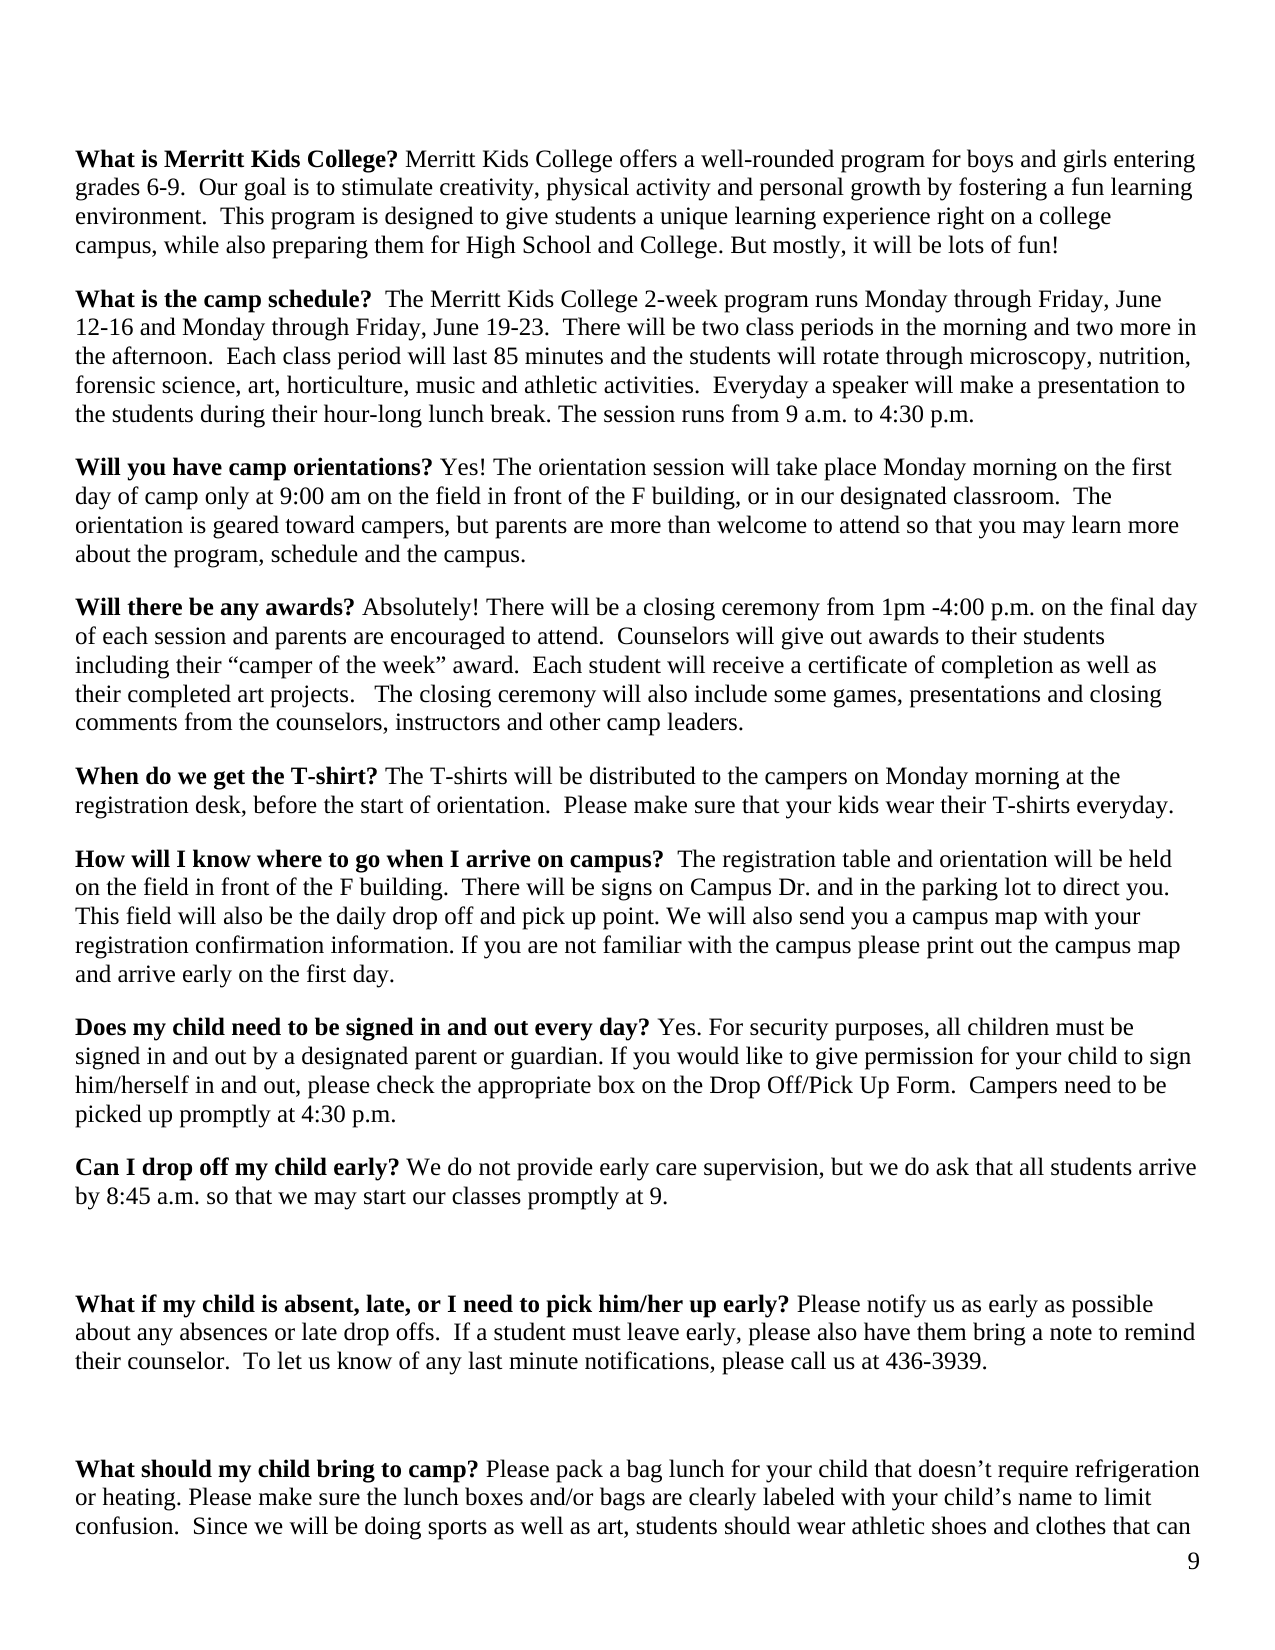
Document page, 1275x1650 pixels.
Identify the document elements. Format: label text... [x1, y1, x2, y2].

text What is Merritt Kids College? Merritt Kids College offers a well-rounded program for boys and girls entering grades 6-9. Our goal is to stimulate creativity, physical activity and personal growth by fostering a fun learning environment. This program is designed to give students a unique learning experience right on a college campus, while also preparing them for High School and College. But mostly, it will be lots of fun! [75, 144, 1200, 259]
text What if my child is absent, late, or I need to pick him/her up early? Please notify us as early as possible about any absences or late drop offs. If a student must leave early, please also have them bring a note to remind their counselor. To let us know of any last minute notifications, please call us at 436-3939. [75, 1289, 1200, 1375]
text What is the camp schedule? The Merritt Kids College 2-week program runs Monday through Friday, June 12-16 and Monday through Friday, June 19-23. There will be two class periods in the morning and two more in the afternoon. Each class period will last 85 minutes and the students will rotate through microscopy, nutrition, forensic science, art, horticulture, music and athletic activities. Everyday a speaker will make a presentation to the students during their hour-long lunch break. The session runs from 9 a.m. to 4:30 p.m. [75, 284, 1200, 427]
text How will I know where to go when I arrive on campus? The registration table and orientation will be held on the field in front of the F building. There will be signs on Campus Dr. and in the parking lot to direct you. This field will also be the daily drop off and pick up point. We will also send you a campus map with your registration confirmation information. If you are not familiar with the campus please print out the campus map and arrive early on the first day. [75, 844, 1200, 987]
text Will you have camp orientations? Yes! The orientation session will take place Monday morning on the first day of camp only at 9:00 am on the field in front of the F building, or in our designated classroom. The orientation is geared toward campers, but parents are more than welcome to attend so that you may learn more about the program, schedule and the campus. [75, 452, 1200, 567]
text Can I drop off my child early? We do not provide early care supervision, but we do ask that all students arrive by 8:45 a.m. so that we may start our classes promptly at 9. [75, 1152, 1200, 1210]
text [75, 1454, 1200, 1540]
text Does my child need to be signed in and out every day? Yes. For security purposes, all children must be signed in and out by a designated parent or guardian. If you would like to give permission for your child to sign him/herself in and out, please check the appropriate box on the Drop Off/Pick Up Form. Campers need to be picked up promptly at 4:30 p.m. [75, 1012, 1200, 1127]
text When do we get the T-shirt? The T-shirts will be distributed to the campers on Monday morning at the registration desk, before the start of orientation. Please make sure that your kids wear their T-shirts everyday. [75, 761, 1200, 819]
text Will there be any awards? Absolutely! There will be a closing ceremony from 1pm -4:00 p.m. on the final day of each session and parents are encouraged to attend. Counselors will give out awards to their students including their “camper of the week” award. Each student will receive a certificate of completion as well as their completed art projects. The closing ceremony will also include some games, presentations and closing comments from the counselors, instructors and other camp leaders. [75, 592, 1200, 736]
